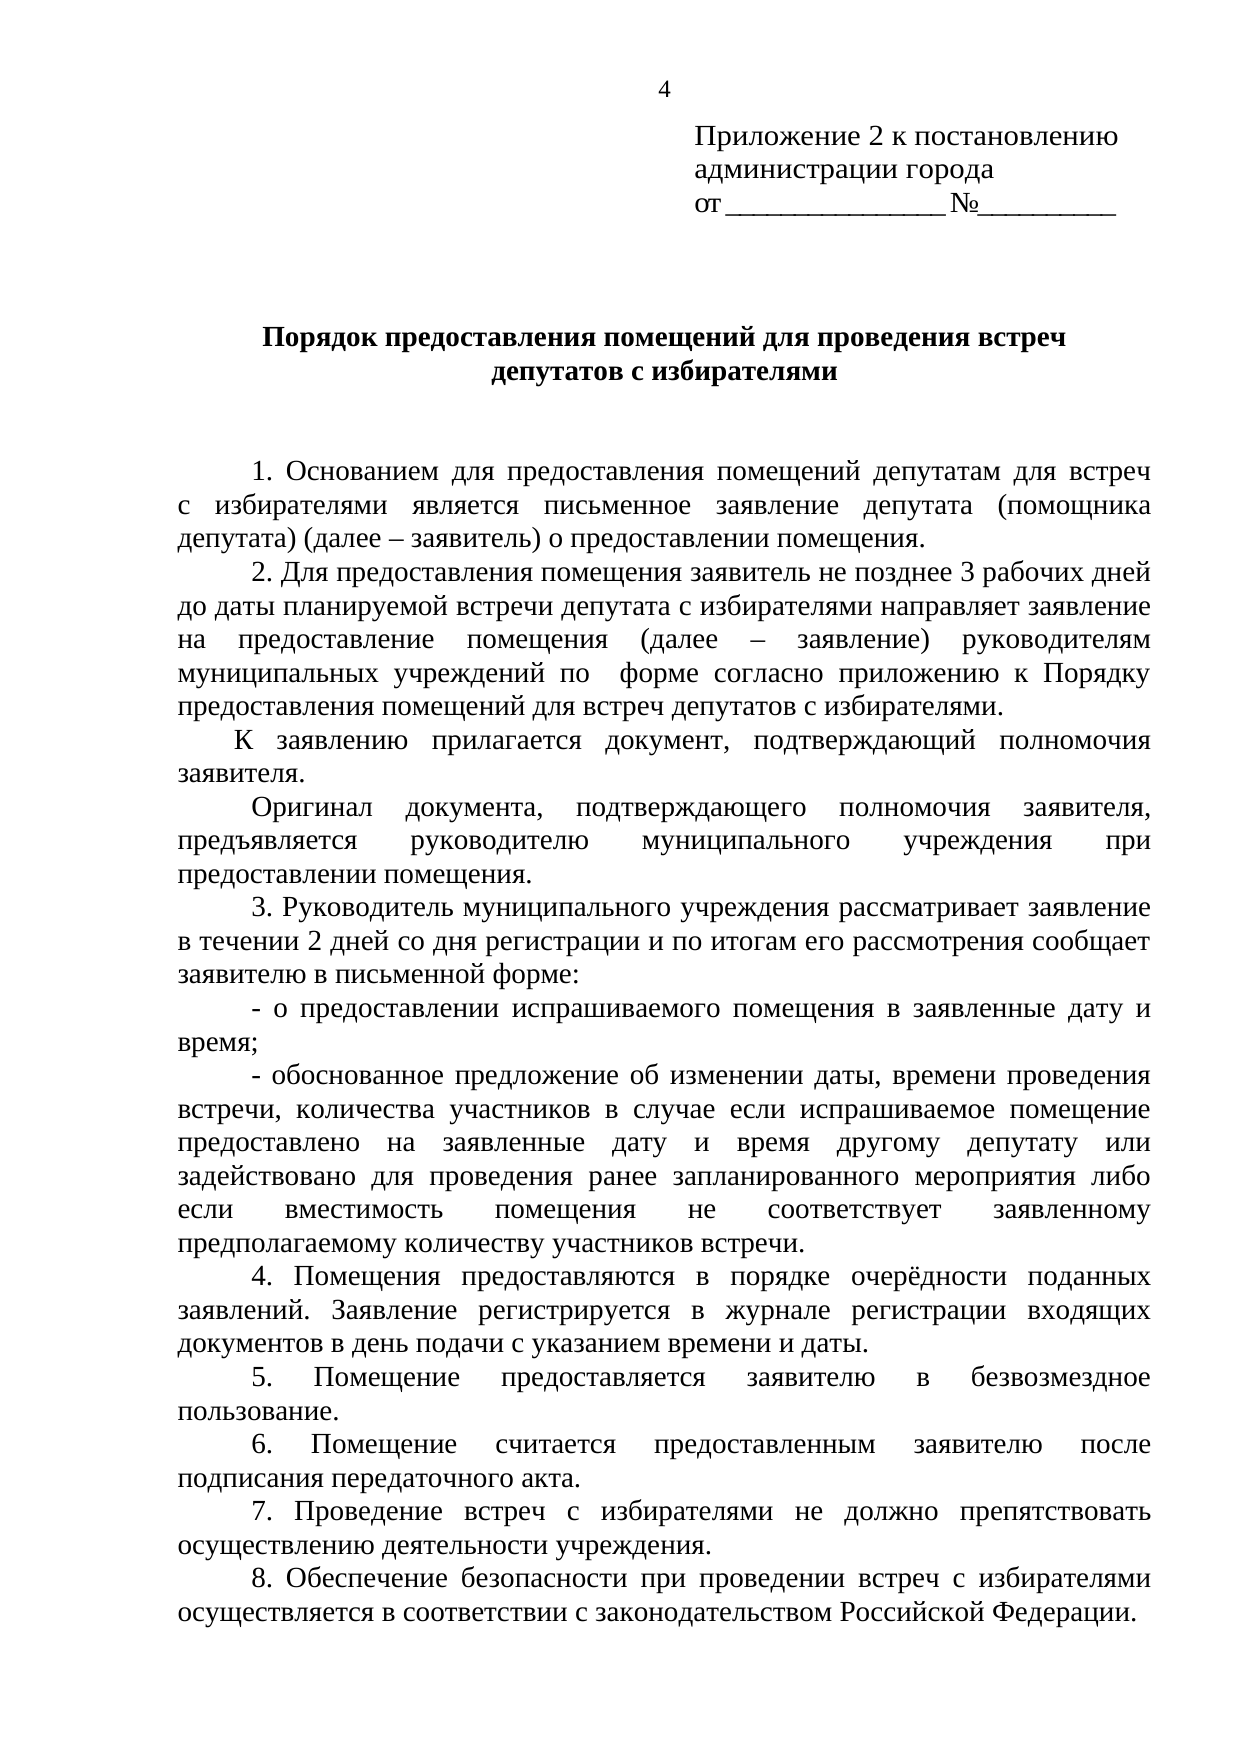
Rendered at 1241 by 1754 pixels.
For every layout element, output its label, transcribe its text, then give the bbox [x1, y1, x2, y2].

text 3. Руководитель муниципального учреждения рассматривает заявление в течении 2 дней со дня регистрации и по итогам его рассмотрения сообщает заявителю в письменной форме: [177, 889, 1152, 990]
text 7. Проведение встреч с избирателями не должно препятствовать осуществлению деятельности учреждения. [177, 1493, 1152, 1560]
text 4. Помещения предоставляются в порядке очерёдности поданных заявлений. Заявление регистрируется в журнале регистрации входящих документов в день подачи с указанием времени и даты. [177, 1258, 1152, 1359]
text 5. Помещение предоставляется заявителю в безвозмездное пользование. [177, 1359, 1152, 1426]
text 2. Для предоставления помещения заявитель не позднее 3 рабочих дней до даты планируемой встречи депутата с избирателями направляет заявление на предоставление помещения (далее – заявление) руководителям муниципальных учреждений по форме согласно приложению к Порядку предоставления помещений для встреч депутатов с избирателями. [177, 554, 1152, 722]
text К заявлению прилагается документ, подтверждающий полномочия заявителя. [177, 722, 1152, 789]
text - обоснованное предложение об изменении даты, времени проведения встречи, количества участников в случае если испрашиваемое помещение предоставлено на заявленные дату и время другому депутату или задействовано для проведения ранее запланированного мероприятия либо если вместимость помещения не соответствует заявленному предполагаемому количеству участников встречи. [177, 1057, 1152, 1258]
text Оригинал документа, подтверждающего полномочия заявителя, предъявляется руководителю муниципального учреждения при предоставлении помещения. [177, 789, 1152, 889]
text 1. Основанием для предоставления помещений депутатам для встреч с избирателями является письменное заявление депутата (помощника депутата) (далее – заявитель) о предоставлении помещения. [177, 453, 1152, 554]
text Порядок предоставления помещений для проведения встреч [177, 319, 1152, 353]
text депутатов с избирателями [177, 353, 1152, 386]
text Приложение 2 к постановлению администрации города [694, 118, 1152, 185]
text 8. Обеспечение безопасности при проведении встреч с избирателями осуществляется в соответствии с законодательством Российской Федерации. [177, 1560, 1152, 1627]
text 6. Помещение считается предоставленным заявителю после подписания передаточного акта. [177, 1426, 1152, 1493]
text - о предоставлении испрашиваемого помещения в заявленные дату и время; [177, 990, 1152, 1057]
text от ________________ №__________ [694, 185, 1152, 219]
